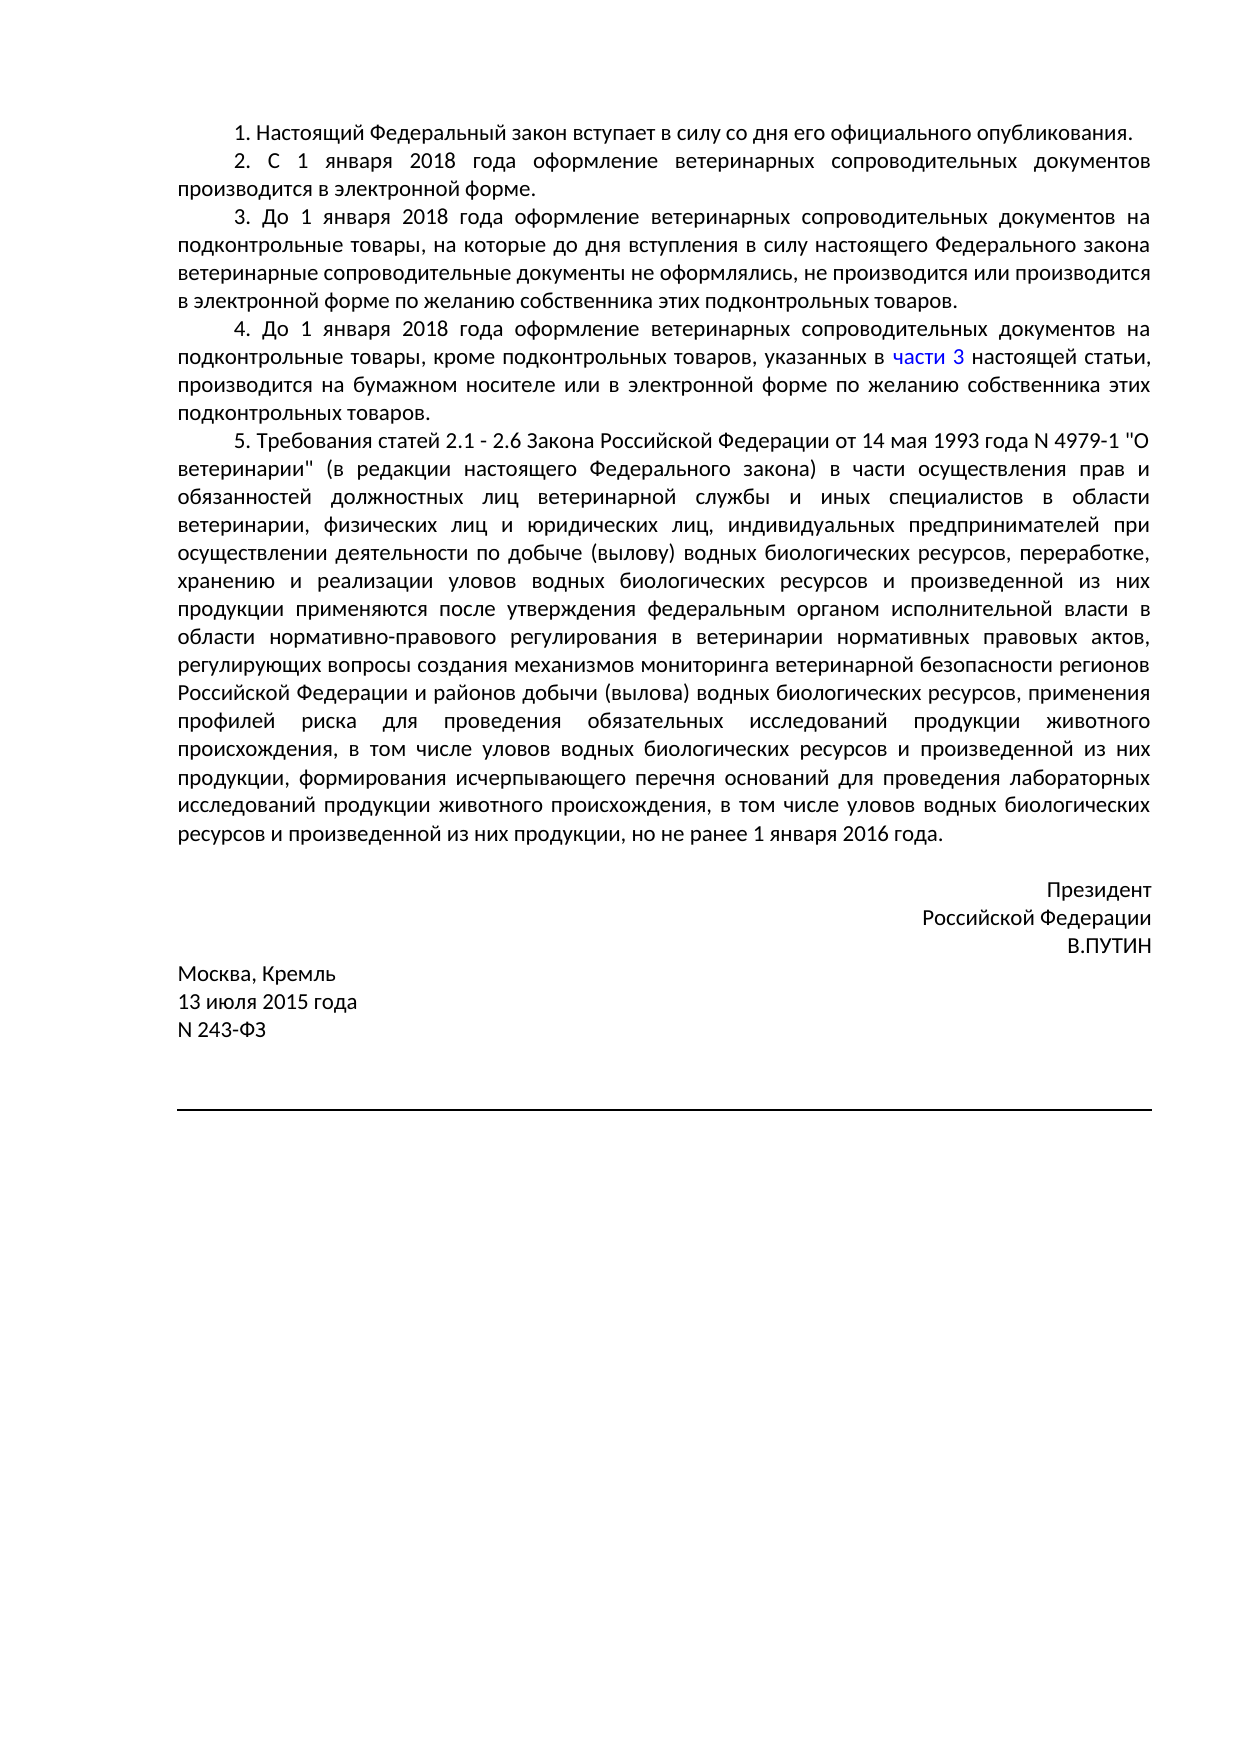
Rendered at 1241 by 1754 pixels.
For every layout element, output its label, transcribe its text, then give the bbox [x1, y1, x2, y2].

text 2. С 1 января 2018 года оформление ветеринарных сопроводительных документов производится в электронной форме. [177, 146, 1152, 202]
text 5. Требования статей 2.1 - 2.6 Закона Российской Федерации от 14 мая 1993 года N 4979-1 "О ветеринарии" (в редакции настоящего Федерального закона) в части осуществления прав и обязанностей должностных лиц ветеринарной службы и иных специалистов в области ветеринарии, физических лиц и юридических лиц, индивидуальных предпринимателей при осуществлении деятельности по добыче (вылову) водных биологических ресурсов, переработке, хранению и реализации уловов водных биологических ресурсов и произведенной из них продукции применяются после утверждения федеральным органом исполнительной власти в области нормативно-правового регулирования в ветеринарии нормативных правовых актов, регулирующих вопросы создания механизмов мониторинга ветеринарной безопасности регионов Российской Федерации и районов добычи (вылова) водных биологических ресурсов, применения профилей риска для проведения обязательных исследований продукции животного происхождения, в том числе уловов водных биологических ресурсов и произведенной из них продукции, формирования исчерпывающего перечня оснований для проведения лабораторных исследований продукции животного происхождения, в том числе уловов водных биологических ресурсов и произведенной из них продукции, но не ранее 1 января 2016 года. [177, 426, 1152, 847]
text Президент [177, 875, 1152, 903]
text 1. Настоящий Федеральный закон вступает в силу со дня его официального опубликования. [177, 118, 1152, 146]
text 4. До 1 января 2018 года оформление ветеринарных сопроводительных документов на подконтрольные товары, кроме подконтрольных товаров, указанных в части 3 настоящей статьи, производится на бумажном носителе или в электронной форме по желанию собственника этих подконтрольных товаров. [177, 314, 1152, 426]
text В.ПУТИН [177, 931, 1152, 959]
text N 243-ФЗ [177, 1015, 1152, 1043]
text Москва, Кремль [177, 959, 1152, 987]
text 13 июля 2015 года [177, 987, 1152, 1015]
text 3. До 1 января 2018 года оформление ветеринарных сопроводительных документов на подконтрольные товары, на которые до дня вступления в силу настоящего Федерального закона ветеринарные сопроводительные документы не оформлялись, не производится или производится в электронной форме по желанию собственника этих подконтрольных товаров. [177, 202, 1152, 314]
text Российской Федерации [177, 903, 1152, 931]
